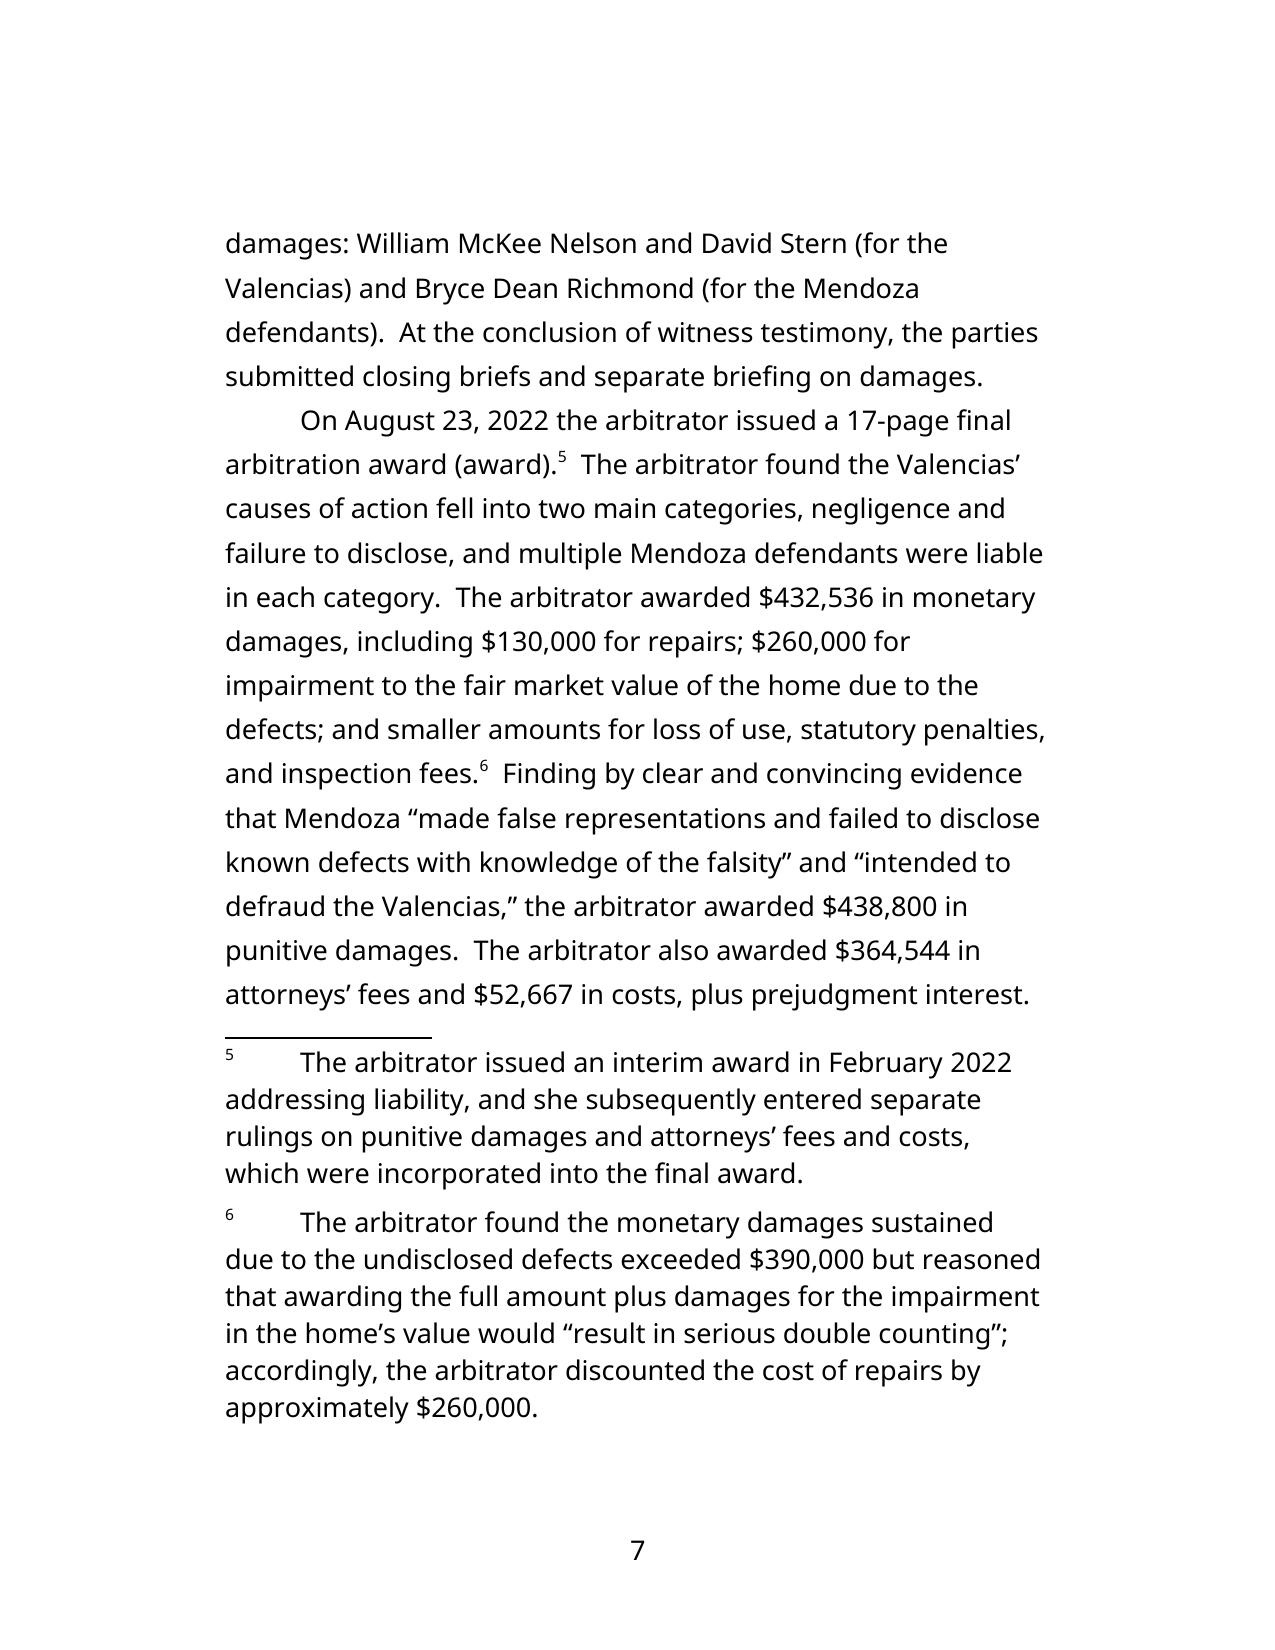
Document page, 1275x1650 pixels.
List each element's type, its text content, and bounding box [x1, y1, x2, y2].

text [225, 225, 1050, 394]
text On August 23, 2022 the arbitrator issued a 17-page final arbitration award (award). The arbitrator found the Valencias’ causes of action fell into two main categories, negligence and failure to disclose, and multiple Mendoza defendants were liable in each category. The arbitrator awarded $432,536 in monetary damages, including $130,000 for repairs; $260,000 for impairment to the fair market value of the home due to the defects; and smaller amounts for loss of use, statutory penalties, and inspection fees. Finding by clear and convincing evidence that Mendoza “made false representations and failed to disclose known defects with knowledge of the falsity” and “intended to defraud the Valencias,” the arbitrator awarded $438,800 in punitive damages. The arbitrator also awarded $364,544 in attorneys’ fees and $52,667 in costs, plus prejudgment interest. [225, 402, 1050, 1013]
